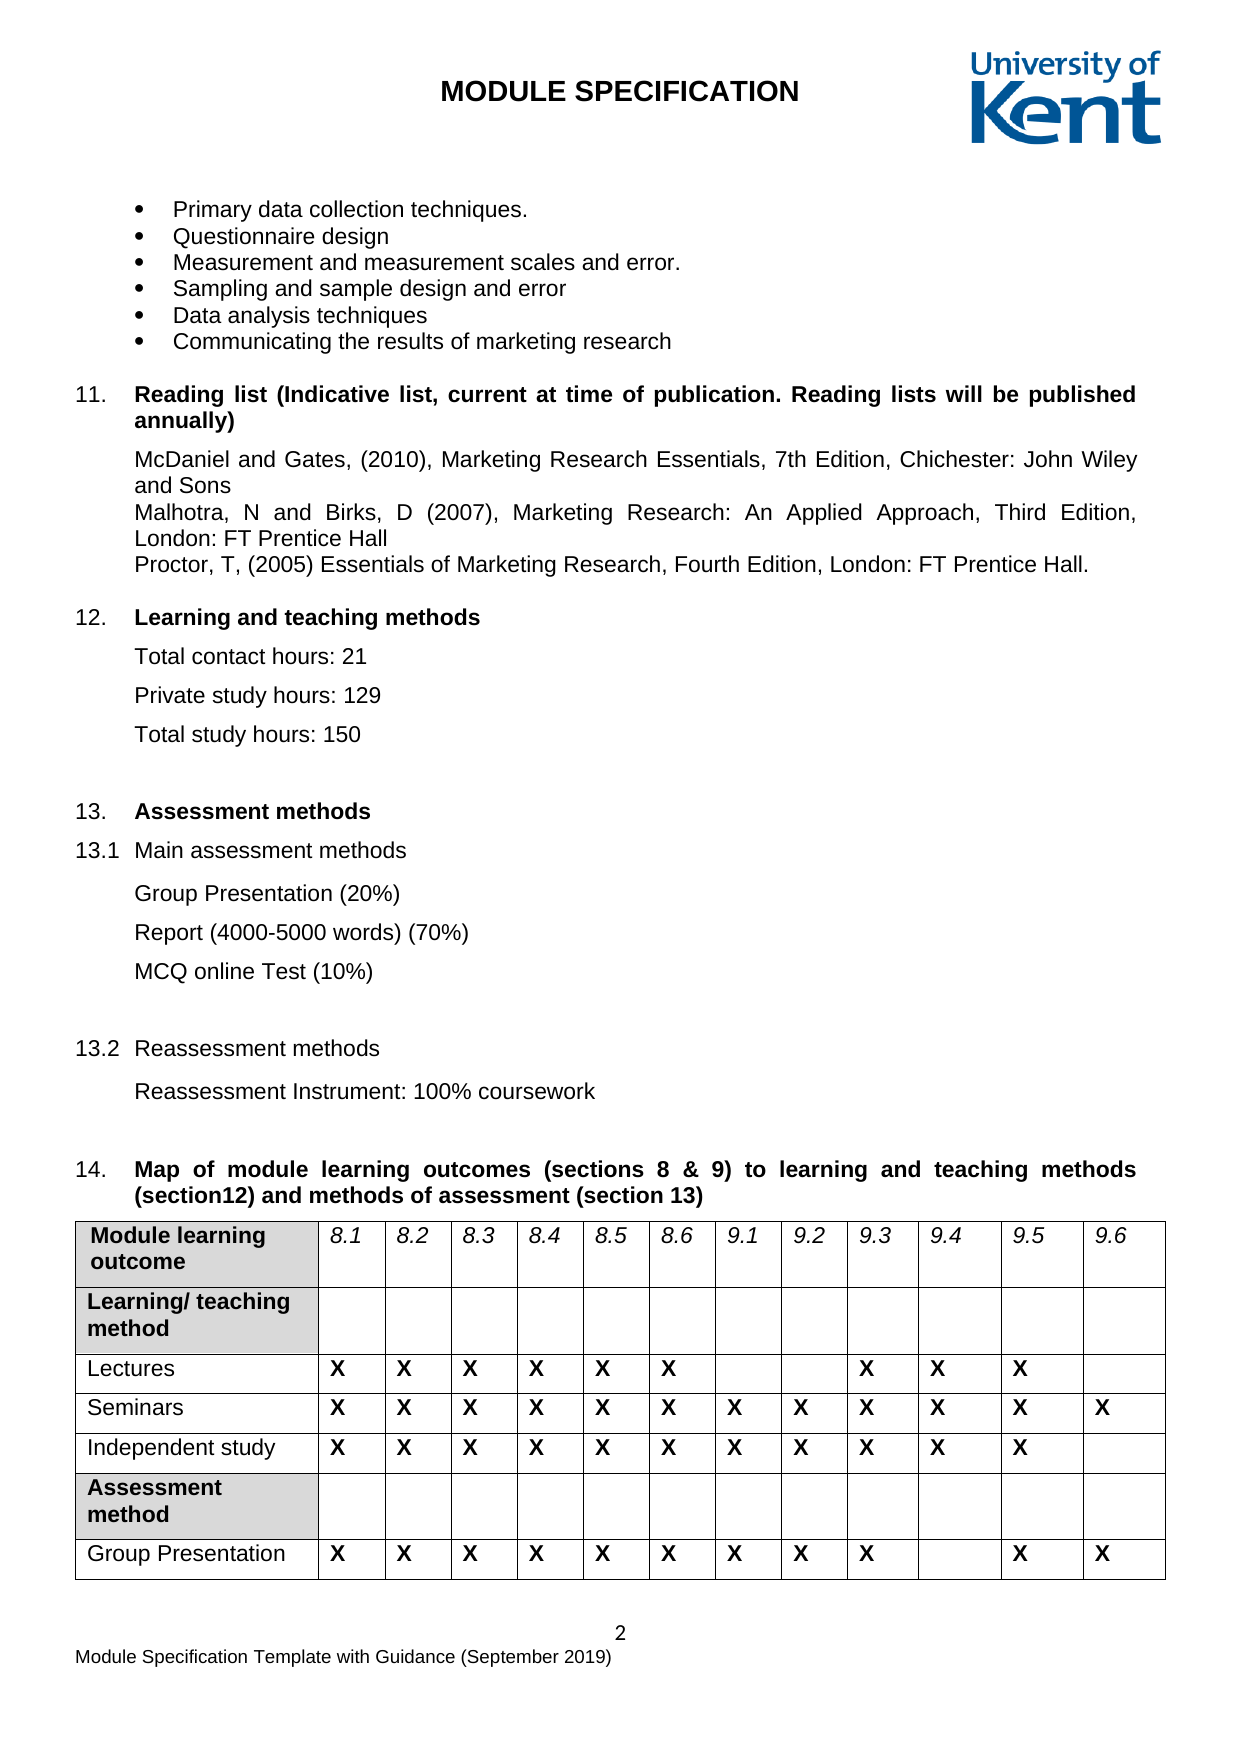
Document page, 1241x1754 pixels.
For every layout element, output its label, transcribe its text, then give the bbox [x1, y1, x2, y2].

text Proctor, T, (2005) Essentials of Marketing Research, Fourth Edition, London: FT Prentice Hall. [134, 551, 1138, 578]
table_cell X [452, 1355, 517, 1393]
table_cell X [1002, 1394, 1083, 1433]
table_header 9.1 [716, 1222, 781, 1287]
table_cell X [919, 1394, 1001, 1433]
table_cell Group Presentation [76, 1540, 318, 1579]
text 13.2 Reassessment methods [75, 1035, 1165, 1062]
table_cell [848, 1288, 918, 1353]
table_cell X [386, 1355, 451, 1393]
table_cell X [848, 1434, 918, 1473]
table_header 9.3 [848, 1222, 918, 1287]
table_cell X [452, 1434, 517, 1473]
table_cell [782, 1474, 847, 1539]
list Measurement and measurement scales and error. [135, 249, 1165, 275]
table_cell [782, 1288, 847, 1353]
table_cell [919, 1474, 1001, 1539]
table_cell [1084, 1434, 1165, 1473]
table_cell X [584, 1394, 649, 1433]
list Primary data collection techniques. [135, 196, 1165, 223]
table_cell X [650, 1434, 715, 1473]
table_cell [584, 1288, 649, 1353]
table_cell X [782, 1394, 847, 1433]
table_cell [386, 1288, 451, 1353]
table_cell X [518, 1355, 583, 1393]
table_cell [919, 1540, 1001, 1579]
text Total contact hours: 21 [134, 643, 1138, 669]
table_cell Lectures [76, 1355, 318, 1393]
list Main assessment methods [75, 837, 1165, 863]
list Map of module learning outcomes (sections 8 & 9) to learning and teaching methods (section12) and methods of assessment (section 13) [75, 1156, 1138, 1208]
table_cell [452, 1474, 517, 1539]
table_cell Independent study [76, 1434, 318, 1473]
table_cell [716, 1288, 781, 1353]
table_cell X [386, 1434, 451, 1473]
list Assessment methods [75, 798, 1138, 825]
list Learning and teaching methods [75, 604, 1138, 630]
text McDaniel and Gates, (2010), Marketing Research Essentials, 7th Edition, Chichester: John Wiley and Sons [134, 446, 1138, 499]
table_cell X [1002, 1355, 1083, 1393]
table_cell [319, 1474, 385, 1539]
table_cell Seminars [76, 1394, 318, 1433]
table_header 9.4 [919, 1222, 1001, 1287]
text MCQ online Test (10%) [134, 958, 1138, 984]
table_header 8.1 [319, 1222, 385, 1287]
table_cell X [386, 1394, 451, 1433]
table_cell X [716, 1540, 781, 1579]
table_cell X [650, 1540, 715, 1579]
table_cell Assessment method [76, 1474, 318, 1539]
table_cell X [1084, 1394, 1165, 1433]
table_cell X [319, 1394, 385, 1433]
text Reassessment Instrument: 100% coursework [134, 1078, 1138, 1104]
list Questionnaire design [135, 223, 1165, 249]
table_cell X [518, 1394, 583, 1433]
table_cell X [650, 1394, 715, 1433]
table_cell X [518, 1540, 583, 1579]
table_cell [1002, 1474, 1083, 1539]
text Private study hours: 129 [134, 682, 1138, 708]
table_cell [1002, 1288, 1083, 1353]
list Communicating the results of marketing research [135, 328, 1165, 354]
text Report (4000-5000 words) (70%) [134, 919, 1138, 945]
table_header 8.3 [452, 1222, 517, 1287]
table_cell X [650, 1355, 715, 1393]
table_cell X [919, 1434, 1001, 1473]
table_cell X [919, 1355, 1001, 1393]
picture [970, 48, 1163, 145]
table_cell [650, 1474, 715, 1539]
table_header Module learning outcome [76, 1222, 318, 1287]
table_cell X [848, 1355, 918, 1393]
table_cell [386, 1474, 451, 1539]
table_cell X [716, 1394, 781, 1433]
table_cell [518, 1474, 583, 1539]
table_cell X [1084, 1540, 1165, 1579]
text Group Presentation (20%) [134, 880, 1138, 906]
list Data analysis techniques [135, 302, 1165, 328]
table_cell [782, 1355, 847, 1393]
text Total study hours: 150 [134, 721, 1138, 747]
table_cell X [319, 1434, 385, 1473]
table_cell X [518, 1434, 583, 1473]
table_cell X [386, 1540, 451, 1579]
table_cell X [1002, 1434, 1083, 1473]
table_cell X [848, 1540, 918, 1579]
table_cell X [782, 1434, 847, 1473]
table_header 9.6 [1084, 1222, 1165, 1287]
table_cell X [716, 1434, 781, 1473]
table_cell [919, 1288, 1001, 1353]
table_cell X [1002, 1540, 1083, 1579]
table_cell [650, 1288, 715, 1353]
table_cell X [848, 1394, 918, 1433]
table_cell [716, 1355, 781, 1393]
table_header 8.5 [584, 1222, 649, 1287]
table_cell [452, 1288, 517, 1353]
table_cell Learning/ teaching method [76, 1288, 318, 1353]
table_cell [518, 1288, 583, 1353]
table_header 8.2 [386, 1222, 451, 1287]
table_cell X [452, 1394, 517, 1433]
text Malhotra, N and Birks, D (2007), Marketing Research: An Applied Approach, Third Edition, London: FT Prentice Hall [134, 499, 1138, 551]
table_header 9.5 [1002, 1222, 1083, 1287]
table_cell X [584, 1540, 649, 1579]
table_header 8.6 [650, 1222, 715, 1287]
table_cell [848, 1474, 918, 1539]
table_cell X [782, 1540, 847, 1579]
table_cell X [319, 1355, 385, 1393]
table_cell X [319, 1540, 385, 1579]
table_cell [1084, 1355, 1165, 1393]
table_cell X [452, 1540, 517, 1579]
table_header 8.4 [518, 1222, 583, 1287]
table_cell X [584, 1355, 649, 1393]
list Reading list (Indicative list, current at time of publication. Reading lists will be published annually) [75, 381, 1138, 433]
table_cell [1084, 1288, 1165, 1353]
list Sampling and sample design and error [135, 275, 1165, 302]
table_cell [1084, 1474, 1165, 1539]
table_cell [716, 1474, 781, 1539]
table_cell [319, 1288, 385, 1353]
table_cell [584, 1474, 649, 1539]
table_header 9.2 [782, 1222, 847, 1287]
table_cell X [584, 1434, 649, 1473]
